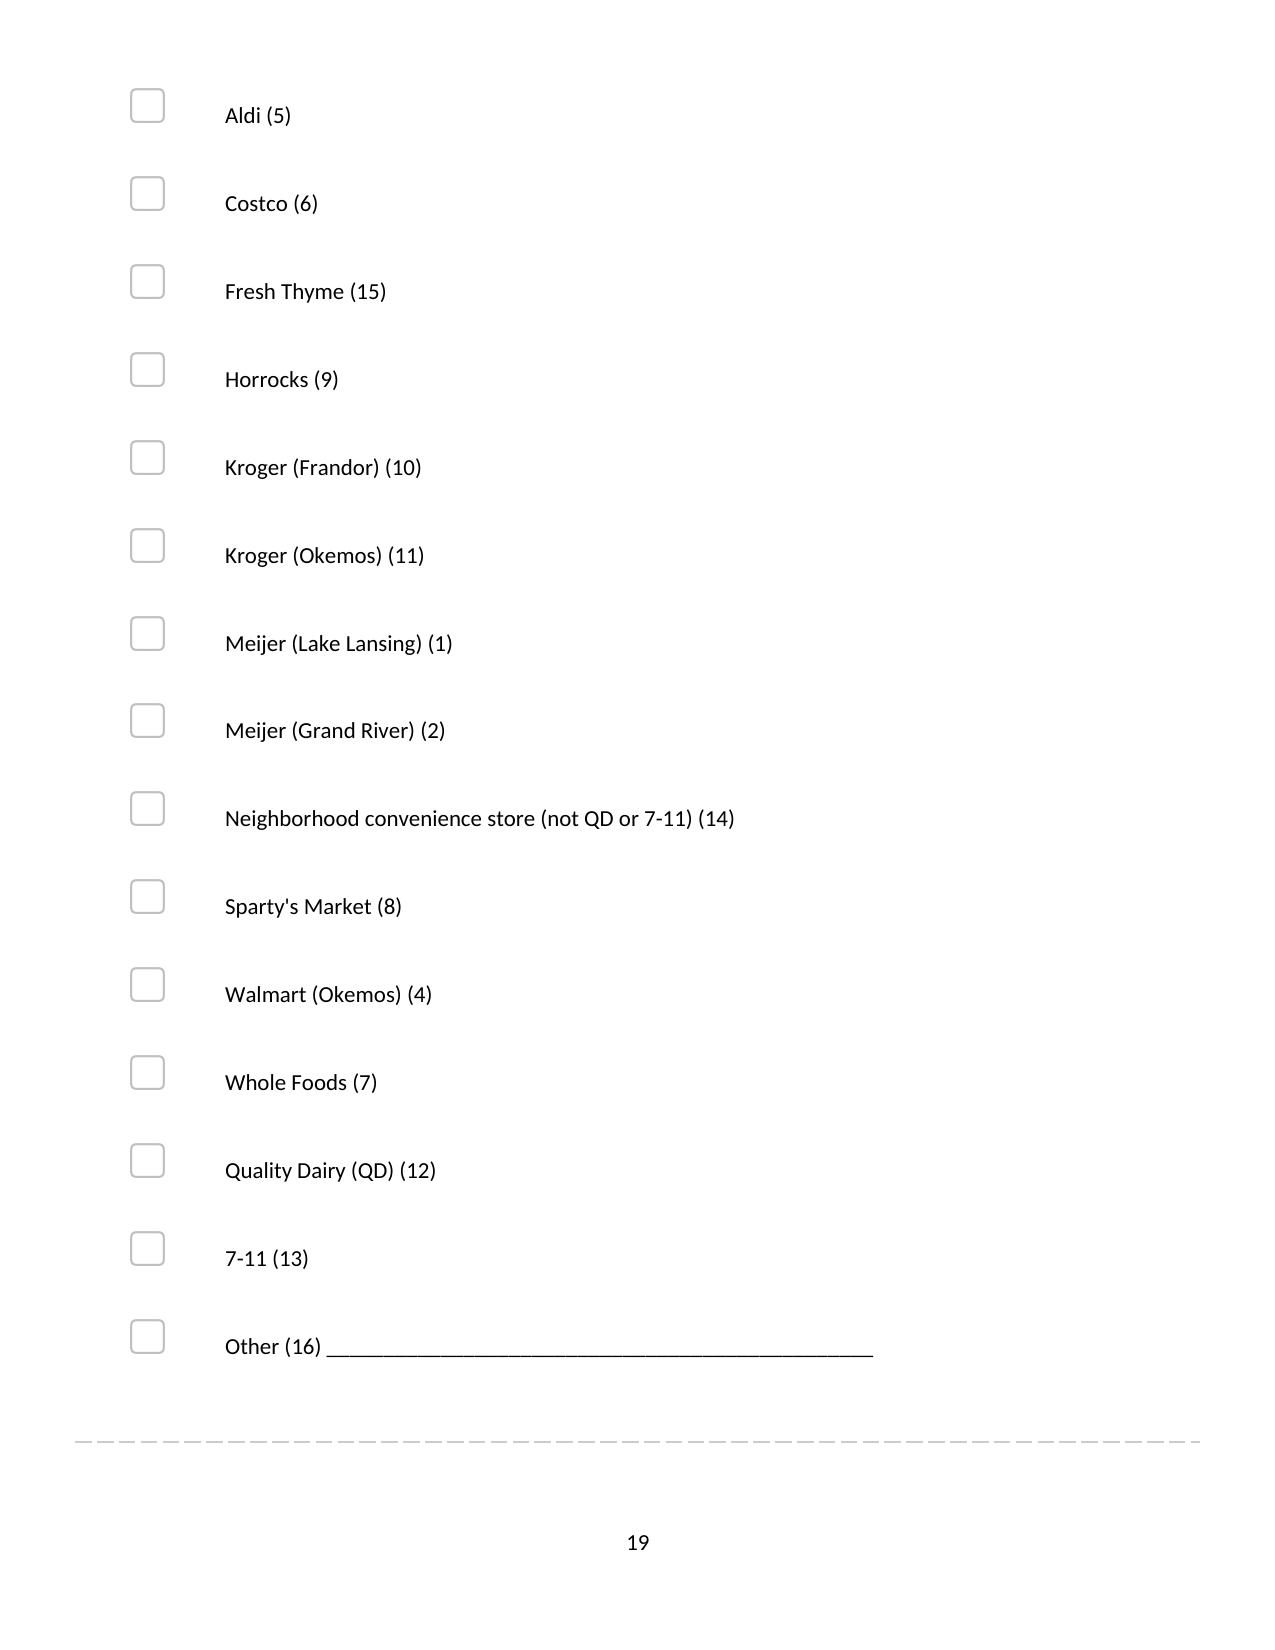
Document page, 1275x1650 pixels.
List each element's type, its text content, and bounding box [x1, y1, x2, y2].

list Sparty's Market (8) [112, 866, 1200, 932]
list Meijer (Grand River) (2) [112, 690, 1200, 756]
list Horrocks (9) [112, 339, 1200, 405]
list Neighborhood convenience store (not QD or 7-11) (14) [112, 778, 1200, 844]
list Kroger (Frandor) (10) [112, 427, 1200, 493]
list Quality Dairy (QD) (12) [112, 1130, 1200, 1196]
list Fresh Thyme (15) [112, 251, 1200, 317]
list Kroger (Okemos) (11) [112, 514, 1200, 581]
list Walmart (Okemos) (4) [112, 954, 1200, 1020]
list Costco (6) [112, 163, 1200, 229]
list Aldi (5) [112, 75, 1200, 141]
list Whole Foods (7) [112, 1042, 1200, 1108]
list 7-11 (13) [112, 1218, 1200, 1284]
list Meijer (Lake Lansing) (1) [112, 602, 1200, 668]
list Other (16) ________________________________________________ [112, 1306, 1200, 1372]
